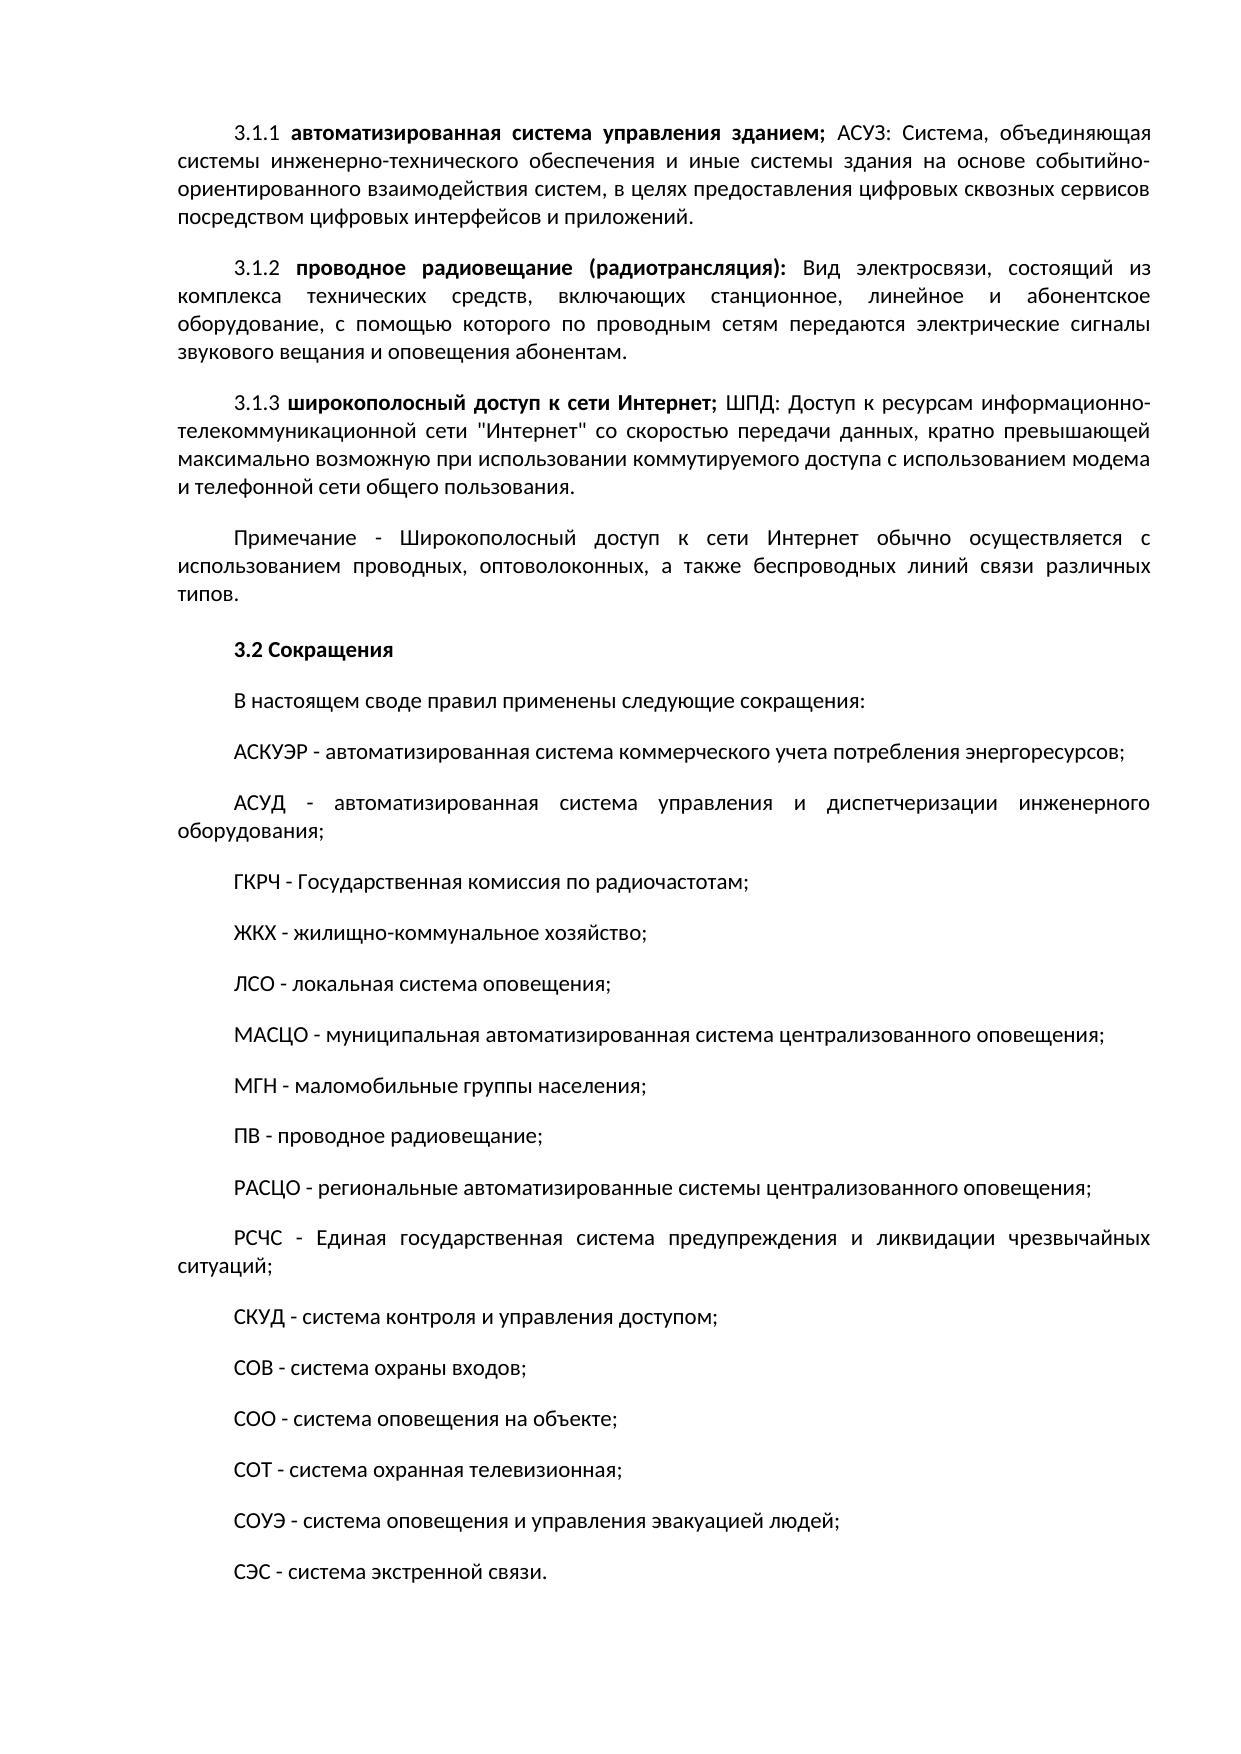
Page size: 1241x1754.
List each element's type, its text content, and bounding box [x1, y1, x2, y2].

text СОТ - система охранная телевизионная; [177, 1455, 1152, 1483]
text В настоящем своде правил применены следующие сокращения: [177, 686, 1152, 714]
text 3.1.2 проводное радиовещание (радиотрансляция): Вид электросвязи, состоящий из комплекса технических средств, включающих станционное, линейное и абонентское оборудование, с помощью которого по проводным сетям передаются электрические сигналы звукового вещания и оповещения абонентам. [177, 253, 1152, 365]
text 3.1.3 широкополосный доступ к сети Интернет; ШПД: Доступ к ресурсам информационно-телекоммуникационной сети "Интернет" со скоростью передачи данных, кратно превышающей максимально возможную при использовании коммутируемого доступа с использованием модема и телефонной сети общего пользования. [177, 388, 1152, 500]
text СКУД - система контроля и управления доступом; [177, 1302, 1152, 1331]
text АСУД - автоматизированная система управления и диспетчеризации инженерного оборудования; [177, 788, 1152, 844]
text ГКРЧ - Государственная комиссия по радиочастотам; [177, 867, 1152, 895]
text ЖКХ - жилищно-коммунальное хозяйство; [177, 918, 1152, 946]
text СЭС - система экстренной связи. [177, 1557, 1152, 1585]
text СОУЭ - система оповещения и управления эвакуацией людей; [177, 1506, 1152, 1534]
text ЛСО - локальная система оповещения; [177, 969, 1152, 997]
text АСКУЭР - автоматизированная система коммерческого учета потребления энергоресурсов; [177, 737, 1152, 765]
text СОО - система оповещения на объекте; [177, 1404, 1152, 1432]
text МГН - маломобильные группы населения; [177, 1071, 1152, 1099]
text РАСЦО - региональные автоматизированные системы централизованного оповещения; [177, 1173, 1152, 1201]
text ПВ - проводное радиовещание; [177, 1122, 1152, 1150]
text РСЧС - Единая государственная система предупреждения и ликвидации чрезвычайных ситуаций; [177, 1223, 1152, 1279]
text 3.1.1 автоматизированная система управления зданием; АСУЗ: Система, объединяющая системы инженерно-технического обеспечения и иные системы здания на основе событийно-ориентированного взаимодействия систем, в целях предоставления цифровых сквозных сервисов посредством цифровых интерфейсов и приложений. [177, 118, 1152, 230]
text СОВ - система охраны входов; [177, 1353, 1152, 1381]
text Примечание - Широкополосный доступ к сети Интернет обычно осуществляется с использованием проводных, оптоволоконных, а также беспроводных линий связи различных типов. [177, 523, 1152, 607]
text МАСЦО - муниципальная автоматизированная система централизованного оповещения; [177, 1020, 1152, 1048]
title 3.2 Сокращения [177, 635, 1152, 663]
